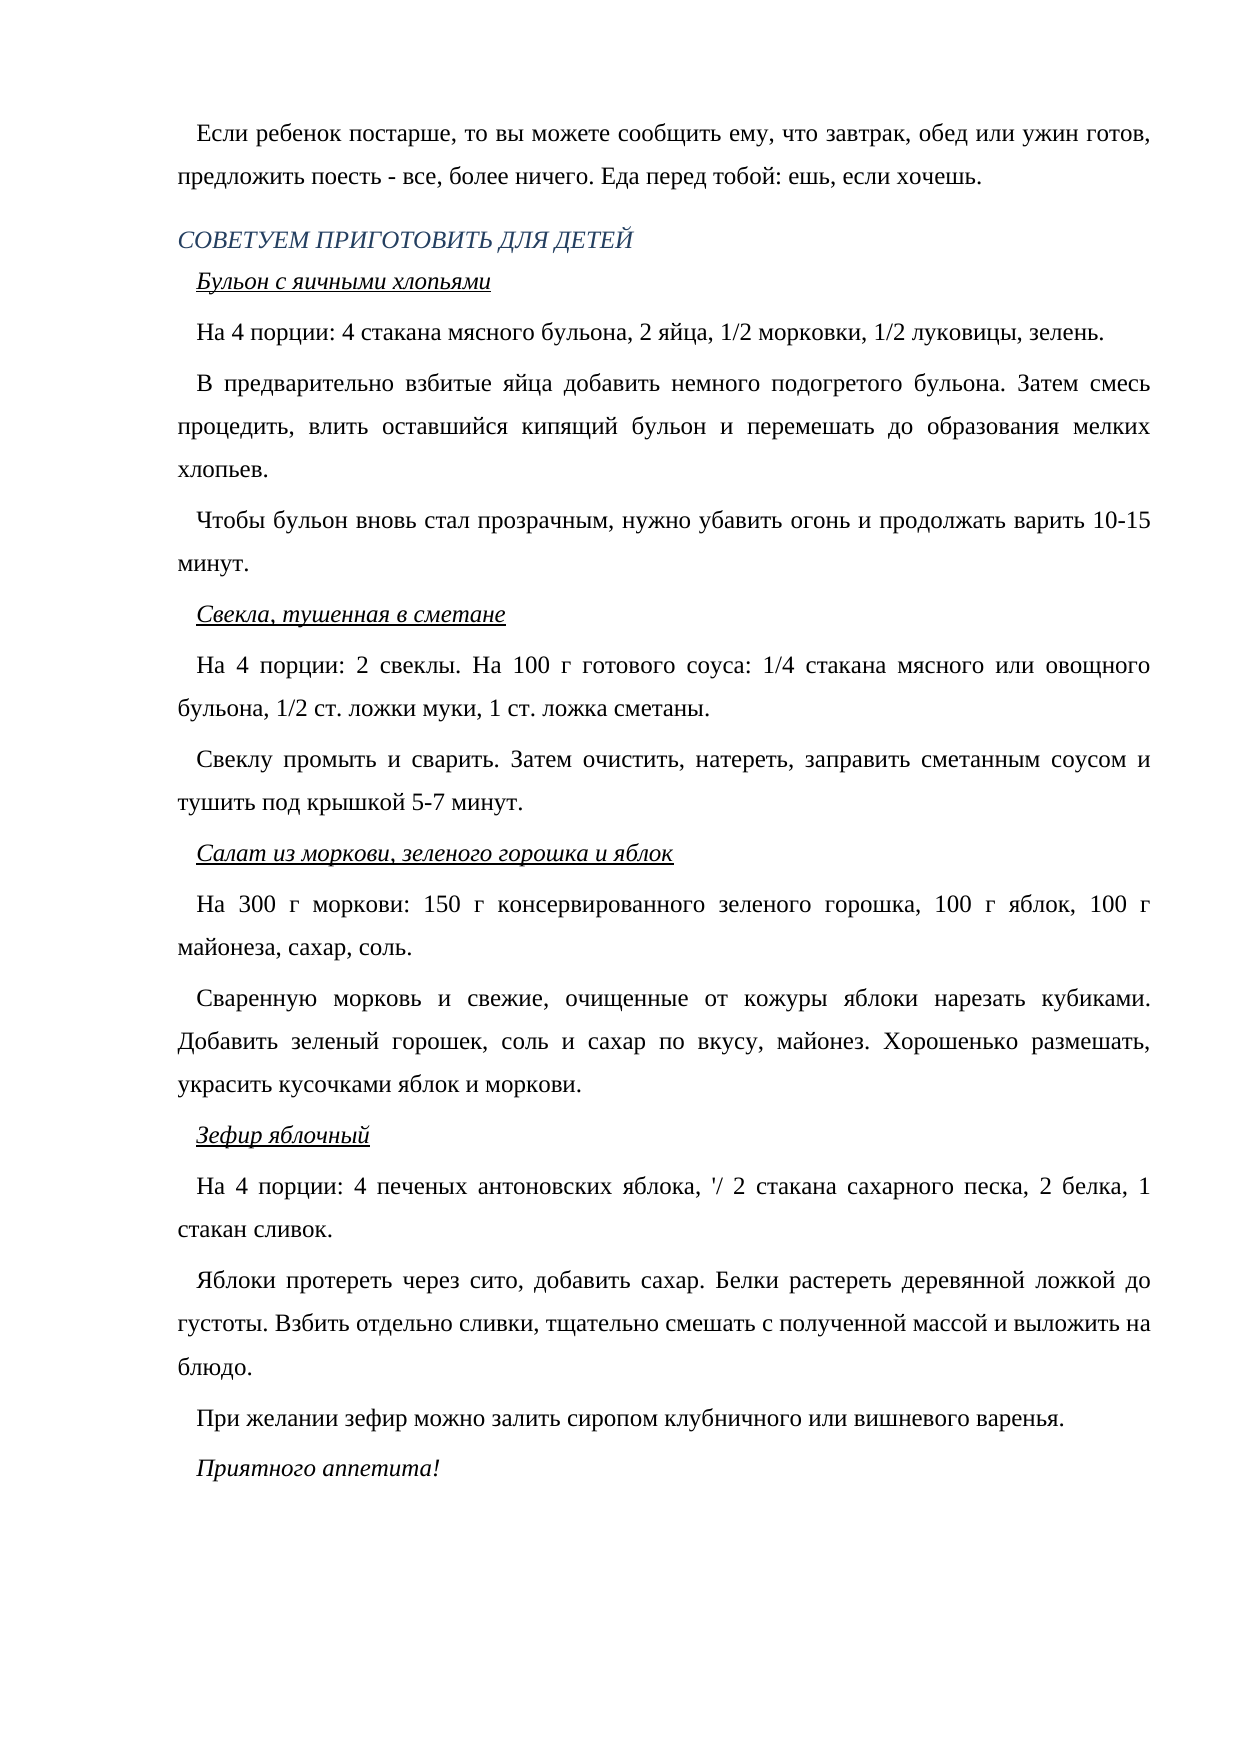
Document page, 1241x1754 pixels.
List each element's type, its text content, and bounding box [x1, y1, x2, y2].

subtitle СОВЕТУЕМ ПРИГОТОВИТЬ ДЛЯ ДЕТЕЙ [177, 225, 1152, 254]
text Зефир яблочный [177, 1120, 1152, 1149]
text Бульон с яичными хлопьями [177, 266, 1152, 295]
text Свекла, тушенная в сметане [177, 599, 1152, 628]
text Яблоки протереть через сито, добавить сахар. Белки растереть деревянной ложкой до густоты. Взбить отдельно сливки, тщательно смешать с полученной массой и выложить на блюдо. [177, 1265, 1152, 1380]
text В предварительно взбитые яйца добавить немного подогретого бульона. Затем смесь процедить, влить оставшийся кипящий бульон и перемешать до образования мелких хлопьев. [177, 368, 1152, 483]
text Сваренную морковь и свежие, очищенные от кожуры яблоки нарезать кубиками. Добавить зеленый горошек, соль и сахар по вкусу, майонез. Хорошенько размешать, украсить кусочками яблок и моркови. [177, 983, 1152, 1098]
text На 4 порции: 4 стакана мясного бульона, 2 яйца, 1/2 морковки, 1/2 луковицы, зелень. [177, 317, 1152, 346]
text На моркови: консервированного зеленого горошка, яблок, майонеза, сахар, соль. [177, 889, 1152, 961]
text Чтобы бульон вновь стал прозрачным, нужно убавить огонь и продолжать варить 10-15 минут. [177, 505, 1152, 577]
text На 4 порции: 4 печеных антоновских яблока, '/ 2 стакана сахарного песка, 2 белка, 1 стакан сливок. [177, 1171, 1152, 1243]
text При желании зефир можно залить сиропом клубничного или вишневого варенья. [177, 1403, 1152, 1431]
text Свеклу промыть и сварить. Затем очистить, натереть, заправить сметанным соусом и тушить под крышкой 5-7 минут. [177, 744, 1152, 816]
text На 4 порции: 2 свеклы. На готового соуса: 1/4 стакана мясного или овощного бульона, 1/2 ст. ложки муки, 1 ст. ложка сметаны. [177, 650, 1152, 722]
text Приятного аппетита! [177, 1453, 1152, 1482]
text Если ребенок постарше, то вы можете сообщить ему, что завтрак, обед или ужин готов, предложить поесть - все, более ничего. Еда перед тобой: ешь, если хочешь. [177, 118, 1152, 190]
text Салат из моркови, зеленого горошка и яблок [177, 838, 1152, 867]
